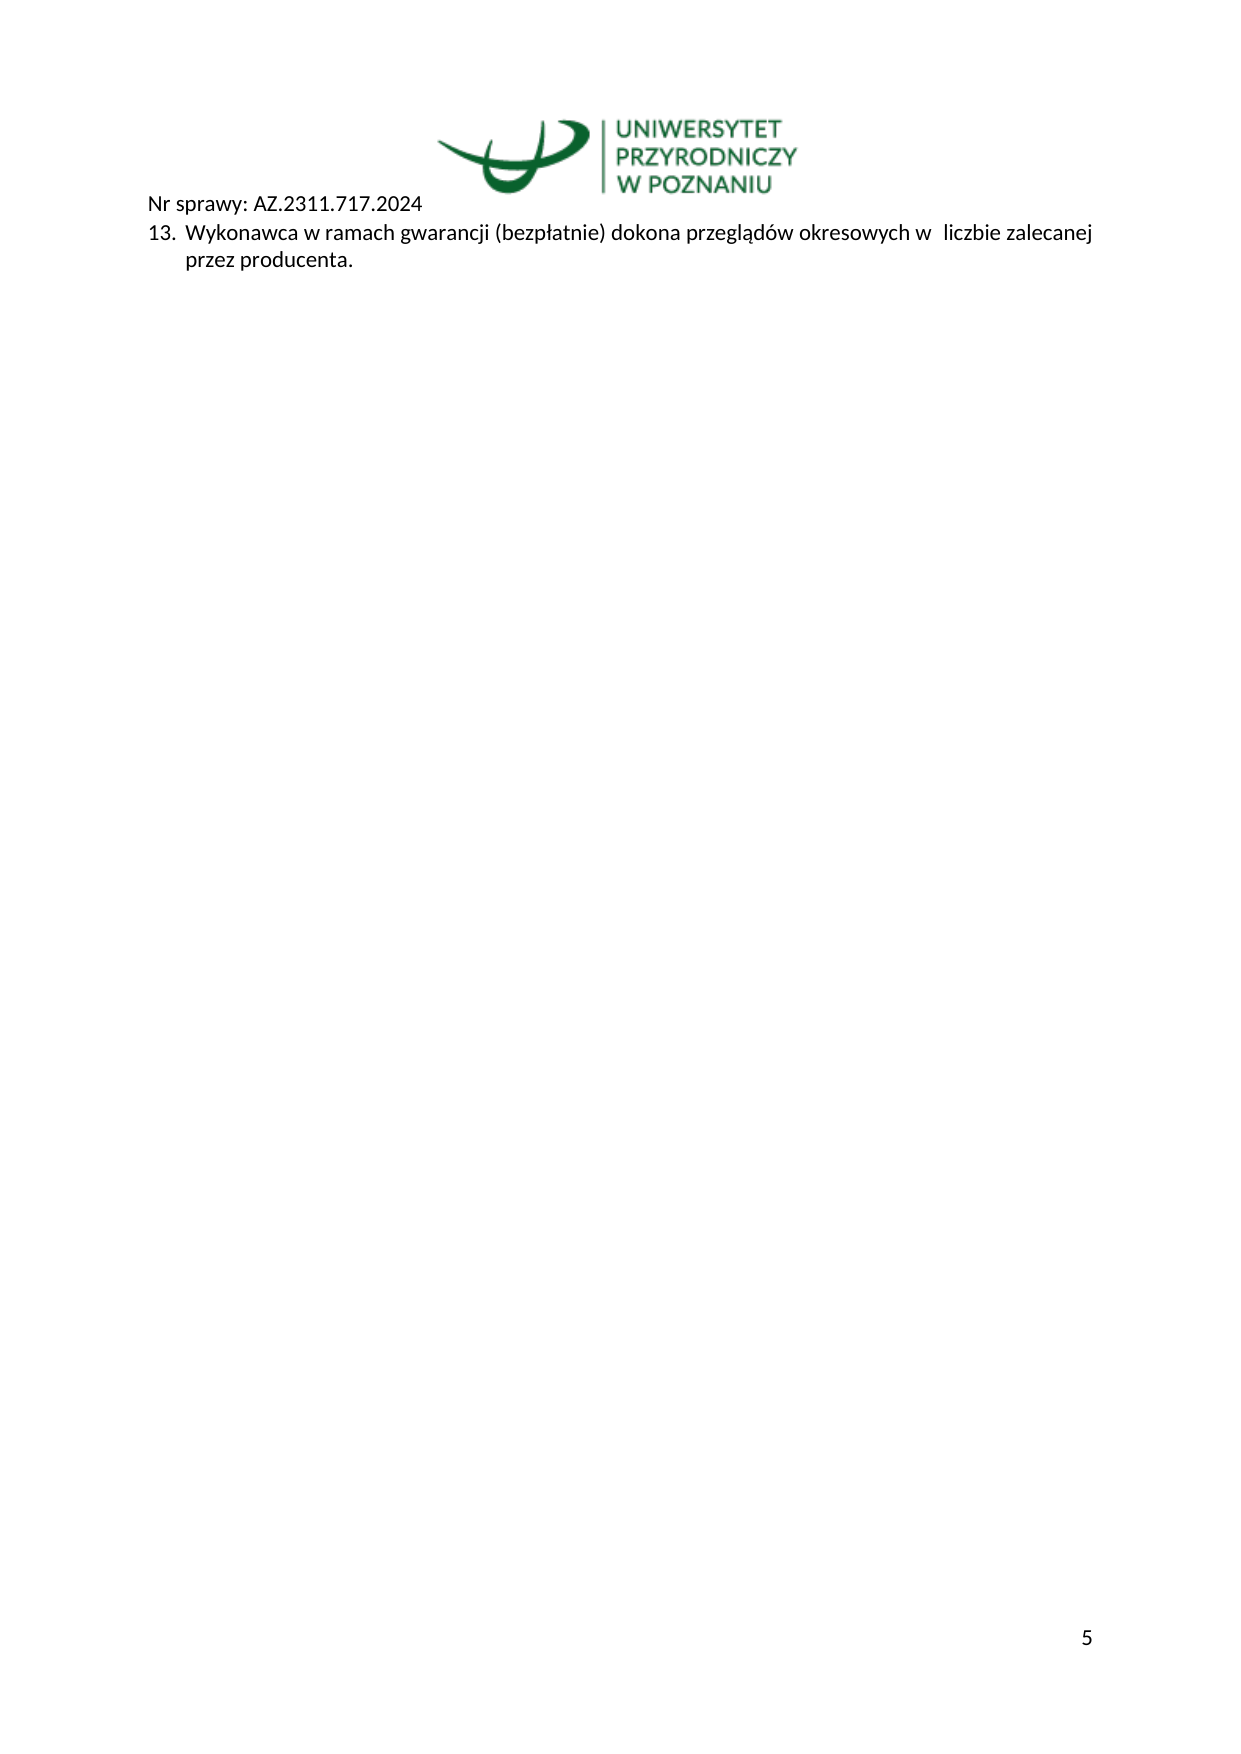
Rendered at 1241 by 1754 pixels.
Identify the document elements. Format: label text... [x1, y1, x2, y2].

list Wykonawca w ramach gwarancji (bezpłatnie) dokona przeglądów okresowych w liczbie zalecanej przez producenta. [148, 218, 1093, 274]
picture [422, 102, 814, 212]
